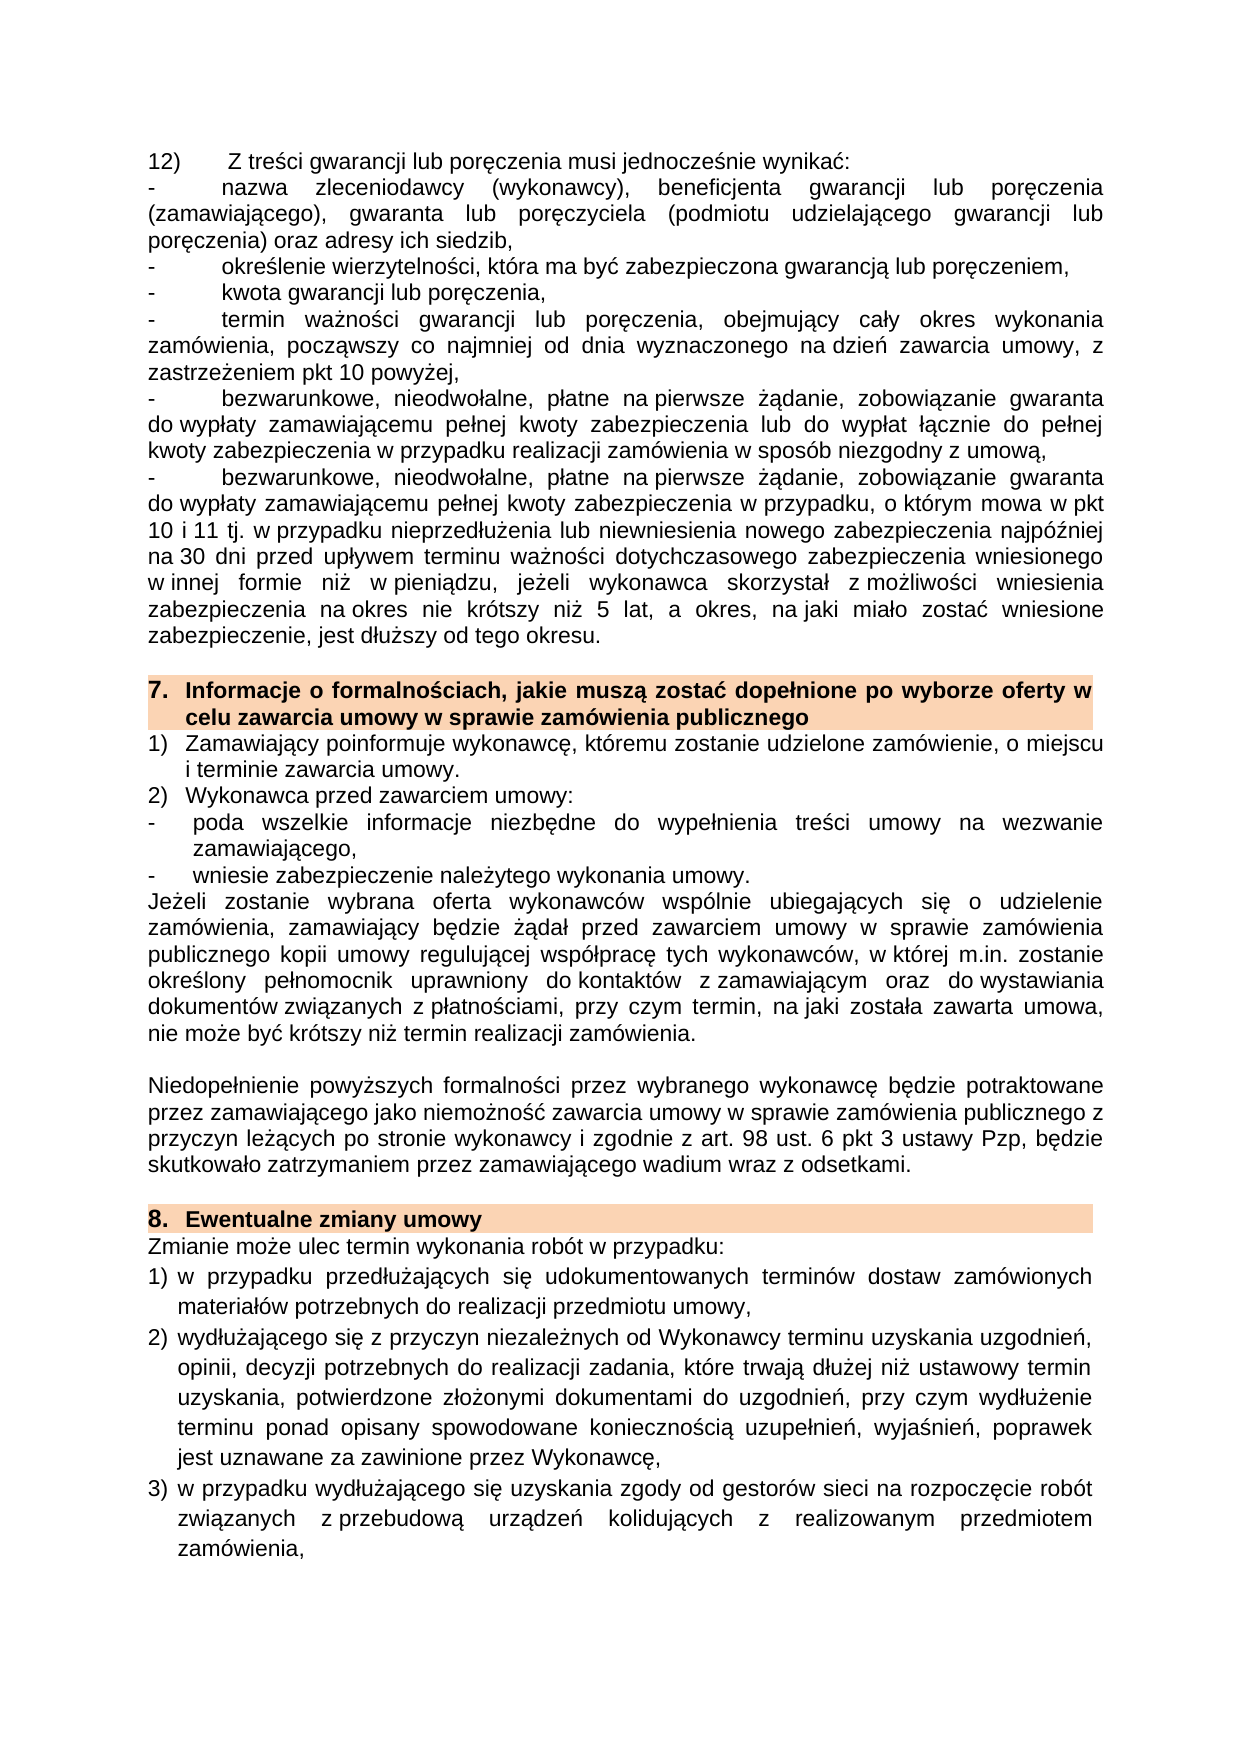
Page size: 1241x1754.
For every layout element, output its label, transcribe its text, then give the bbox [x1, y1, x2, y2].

list Z treści gwarancji lub poręczenia musi jednocześnie wynikać: [148, 148, 1104, 174]
list w przypadku przedłużających się udokumentowanych terminów dostaw zamówionych materiałów potrzebnych do realizacji przedmiotu umowy, [148, 1263, 1093, 1320]
list poda wszelkie informacje niezbędne do wypełnienia treści umowy na wezwanie zamawiającego, [148, 809, 1104, 862]
list Informacje o formalnościach, jakie muszą zostać dopełnione po wyborze oferty w celu zawarcia umowy w sprawie zamówienia publicznego [148, 675, 1093, 730]
list nazwa zleceniodawcy (wykonawcy), beneficjenta gwarancji lub poręczenia (zamawiającego), gwaranta lub poręczyciela (podmiotu udzielającego gwarancji lub poręczenia) oraz adresy ich siedzib, [148, 174, 1104, 253]
list określenie wierzytelności, która ma być zabezpieczona gwarancją lub poręczeniem, [148, 253, 1104, 279]
list bezwarunkowe, nieodwołalne, płatne na pierwsze żądanie, zobowiązanie gwaranta do wypłaty zamawiającemu pełnej kwoty zabezpieczenia w przypadku, o którym mowa w pkt 10 i 11 tj. w przypadku nieprzedłużenia lub niewniesienia nowego zabezpieczenia najpóźniej na 30 dni przed upływem terminu ważności dotychczasowego zabezpieczenia wniesionego w innej formie niż w pieniądzu, jeżeli wykonawca skorzystał z możliwości wniesienia zabezpieczenia na okres nie krótszy niż 5 lat, a okres, na jaki miało zostać wniesione zabezpieczenie, jest dłuższy od tego okresu. [148, 464, 1104, 648]
list Ewentualne zmiany umowy [148, 1204, 1093, 1233]
text Zmianie może ulec termin wykonania robót w przypadku: [148, 1233, 1093, 1259]
list Zamawiający poinformuje wykonawcę, któremu zostanie udzielone zamówienie, o miejscu i terminie zawarcia umowy. [148, 730, 1104, 782]
list wniesie zabezpieczenie należytego wykonania umowy. [148, 862, 1104, 888]
list termin ważności gwarancji lub poręczenia, obejmujący cały okres wykonania zamówienia, począwszy co najmniej od dnia wyznaczonego na dzień zawarcia umowy, z zastrzeżeniem pkt 10 powyżej, [148, 306, 1104, 385]
list w przypadku wydłużającego się uzyskania zgody od gestorów sieci na rozpoczęcie robót związanych z przebudową urządzeń kolidujących z realizowanym przedmiotem zamówienia, [148, 1474, 1093, 1561]
list kwota gwarancji lub poręczenia, [148, 279, 1104, 306]
list Wykonawca przed zawarciem umowy: [148, 782, 1104, 809]
text Jeżeli zostanie wybrana oferta wykonawców wspólnie ubiegających się o udzielenie zamówienia, zamawiający będzie żądał przed zawarciem umowy w sprawie zamówienia publicznego kopii umowy regulującej współpracę tych wykonawców, w której m.in. zostanie określony pełnomocnik uprawniony do kontaktów z zamawiającym oraz do wystawiania dokumentów związanych z płatnościami, przy czym termin, na jaki została zawarta umowa, nie może być krótszy niż termin realizacji zamówienia. [148, 888, 1104, 1046]
list bezwarunkowe, nieodwołalne, płatne na pierwsze żądanie, zobowiązanie gwaranta do wypłaty zamawiającemu pełnej kwoty zabezpieczenia lub do wypłat łącznie do pełnej kwoty zabezpieczenia w przypadku realizacji zamówienia w sposób niezgodny z umową, [148, 385, 1104, 464]
list wydłużającego się z przyczyn niezależnych od Wykonawcy terminu uzyskania uzgodnień, opinii, decyzji potrzebnych do realizacji zadania, które trwają dłużej niż ustawowy termin uzyskania, potwierdzone złożonymi dokumentami do uzgodnień, przy czym wydłużenie terminu ponad opisany spowodowane koniecznością uzupełnień, wyjaśnień, poprawek jest uznawane za zawinione przez Wykonawcę, [148, 1323, 1093, 1471]
text Niedopełnienie powyższych formalności przez wybranego wykonawcę będzie potraktowane przez zamawiającego jako niemożność zawarcia umowy w sprawie zamówienia publicznego z przyczyn leżących po stronie wykonawcy i zgodnie z art. 98 ust. 6 pkt 3 ustawy Pzp, będzie skutkowało zatrzymaniem przez zamawiającego wadium wraz z odsetkami. [148, 1072, 1104, 1178]
